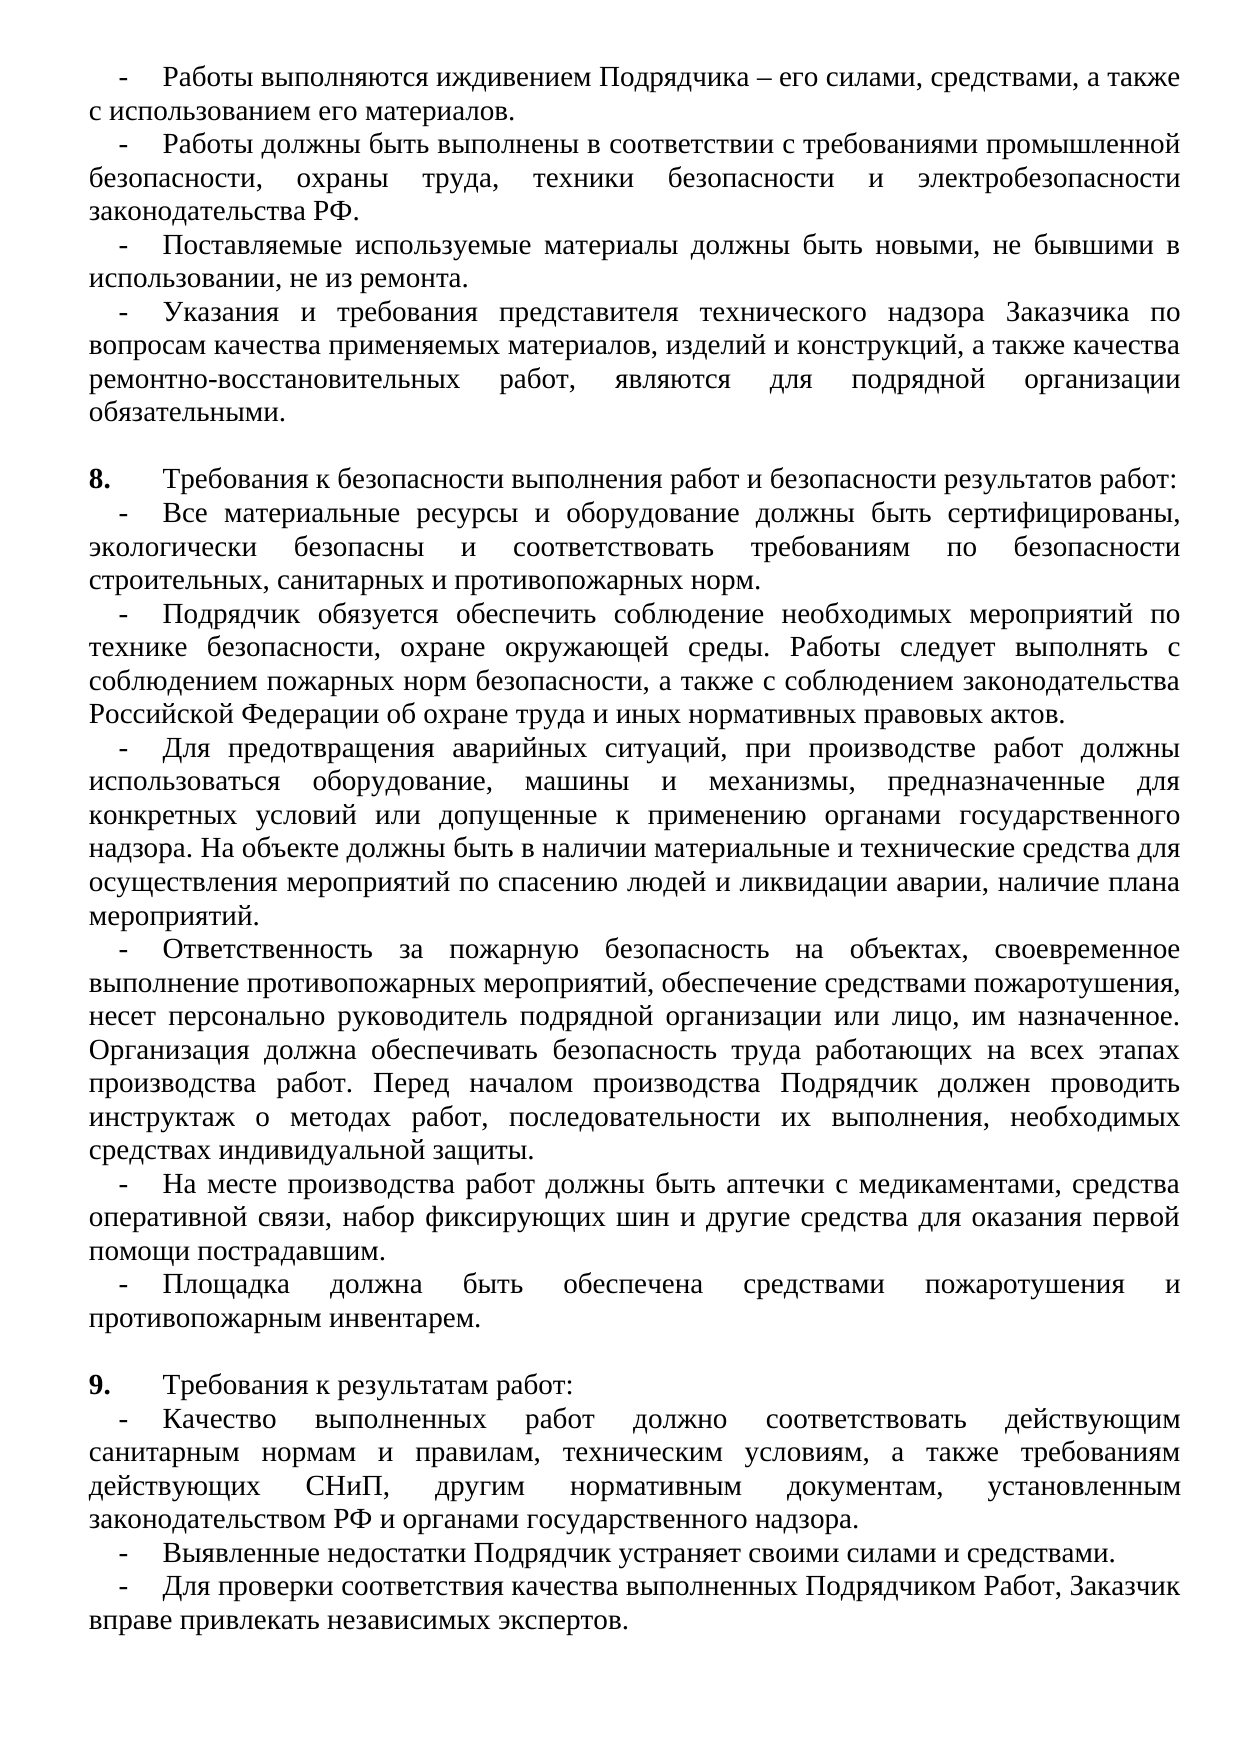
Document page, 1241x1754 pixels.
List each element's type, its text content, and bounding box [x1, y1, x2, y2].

list Поставляемые используемые материалы должны быть новыми, не бывшими в использовании, не из ремонта. [89, 227, 1181, 294]
list Выявленные недостатки Подрядчик устраняет своими силами и средствами. [89, 1535, 1181, 1568]
list Указания и требования представителя технического надзора Заказчика по вопросам качества применяемых материалов, изделий и конструкций, а также качества ремонтно-восстановительных работ, являются для подрядной организации обязательными. [89, 294, 1181, 428]
list Для предотвращения аварийных ситуаций, при производстве работ должны использоваться оборудование, машины и механизмы, предназначенные для конкретных условий или допущенные к применению органами государственного надзора. На объекте должны быть в наличии материальные и технические средства для осуществления мероприятий по спасению людей и ликвидации аварии, наличие плана мероприятий. [89, 730, 1181, 931]
list Требования к результатам работ: [89, 1367, 1181, 1401]
list На месте производства работ должны быть аптечки с медикаментами, средства оперативной связи, набор фиксирующих шин и другие средства для оказания первой помощи пострадавшим. [89, 1166, 1181, 1267]
list Работы выполняются иждивением Подрядчика – его силами, средствами, а также с использованием его материалов. [89, 59, 1181, 126]
list Ответственность за пожарную безопасность на объектах, своевременное выполнение противопожарных мероприятий, обеспечение средствами пожаротушения, несет персонально руководитель подрядной организации или лицо, им назначенное. Организация должна обеспечивать безопасность труда работающих на всех этапах производства работ. Перед началом производства Подрядчик должен проводить инструктаж о методах работ, последовательности их выполнения, необходимых средствах индивидуальной защиты. [89, 931, 1181, 1166]
list Качество выполненных работ должно соответствовать действующим санитарным нормам и правилам, техническим условиям, а также требованиям действующих СНиП, другим нормативным документам, установленным законодательством РФ и органами государственного надзора. [89, 1401, 1181, 1535]
list Подрядчик обязуется обеспечить соблюдение необходимых мероприятий по технике безопасности, охране окружающей среды. Работы следует выполнять с соблюдением пожарных норм безопасности, а также с соблюдением законодательства Российской Федерации об охране труда и иных нормативных правовых актов. [89, 596, 1181, 730]
list Все материальные ресурсы и оборудование должны быть сертифицированы, экологически безопасны и соответствовать требованиям по безопасности строительных, санитарных и противопожарных норм. [89, 495, 1181, 596]
list Работы должны быть выполнены в соответствии с требованиями промышленной безопасности, охраны труда, техники безопасности и электробезопасности законодательства РФ. [89, 126, 1181, 227]
list Площадка должна быть обеспечена средствами пожаротушения и противопожарным инвентарем. [89, 1267, 1181, 1334]
list Требования к безопасности выполнения работ и безопасности результатов работ: [89, 462, 1181, 495]
list Для проверки соответствия качества выполненных Подрядчиком Работ, Заказчик вправе привлекать независимых экспертов. [89, 1568, 1181, 1636]
